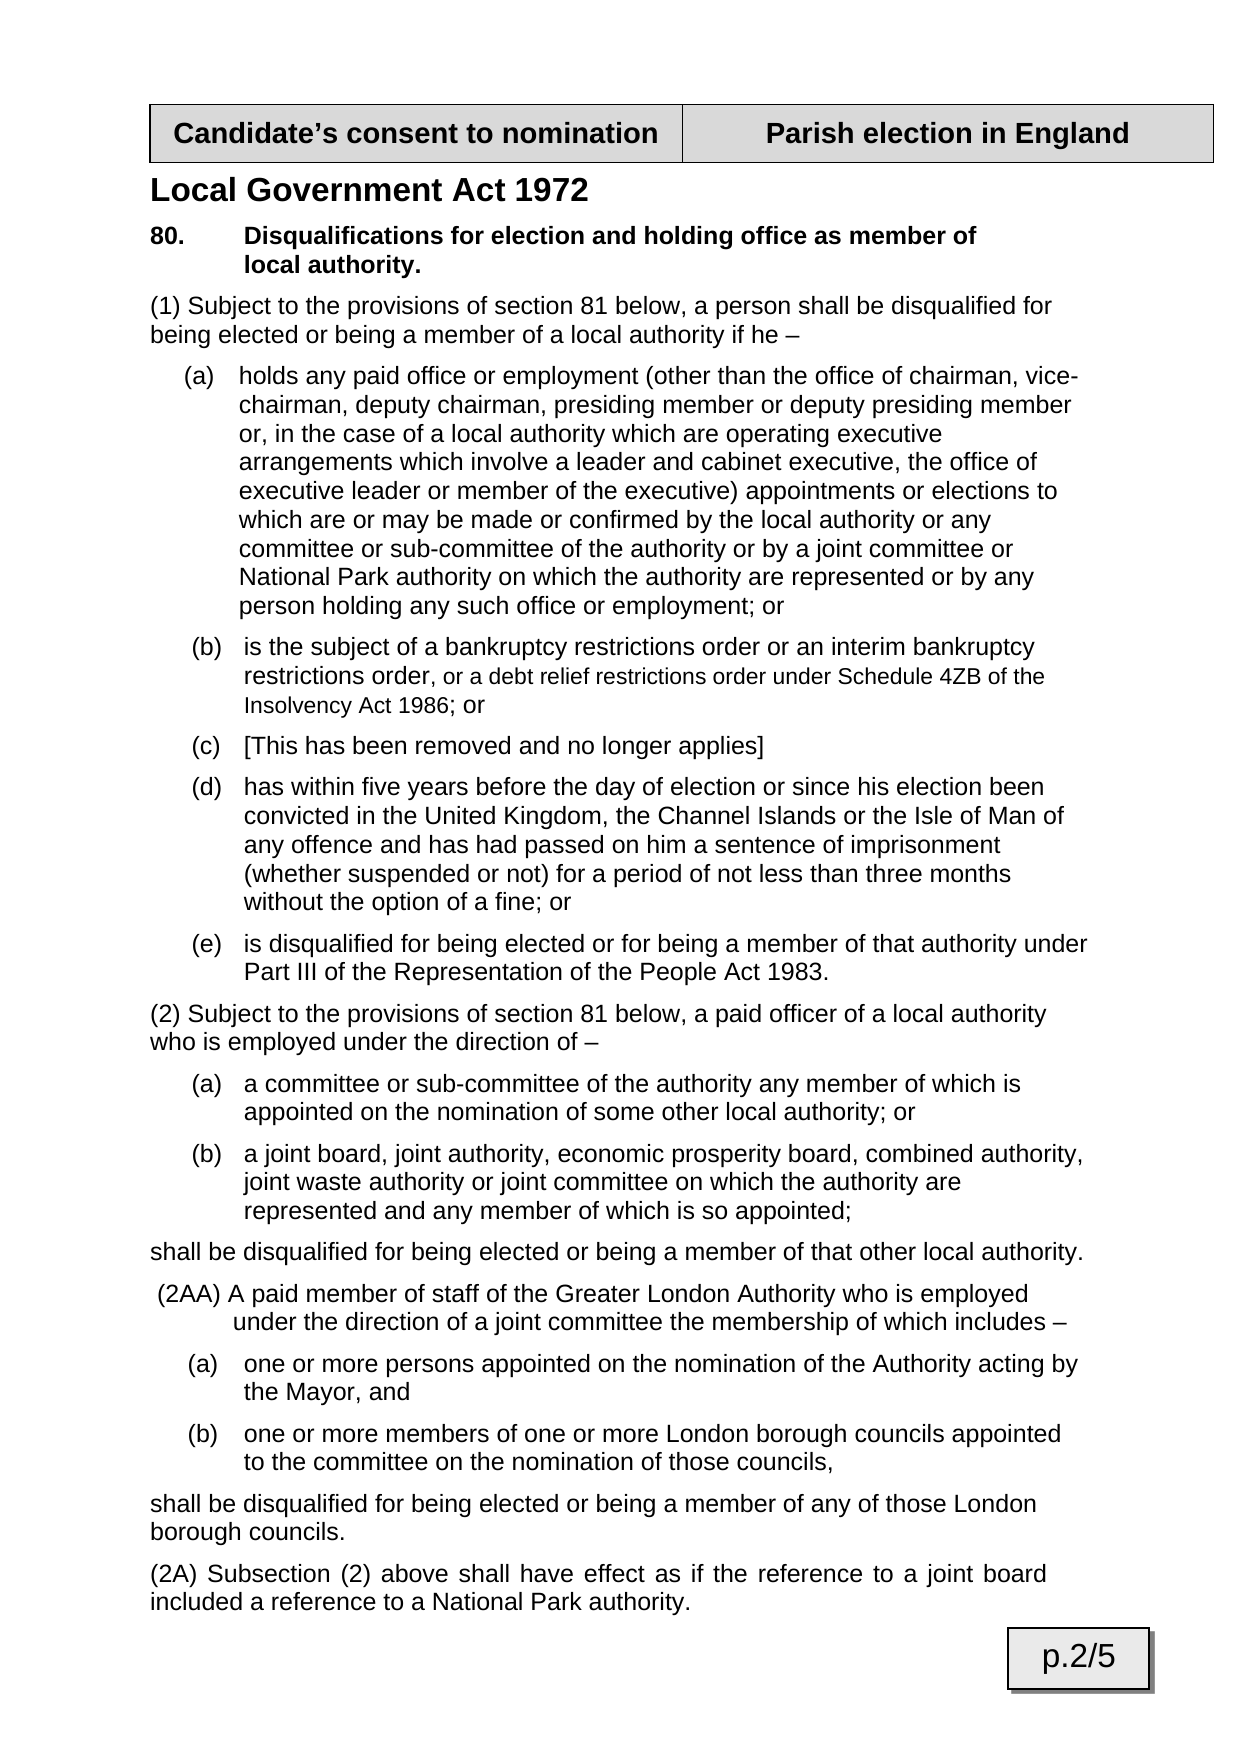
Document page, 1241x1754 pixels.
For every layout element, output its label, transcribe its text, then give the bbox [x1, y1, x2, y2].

list shall be disqualified for being elected or being a member of that other local authority. [150, 1237, 1090, 1266]
list (2) Subject to the provisions of section 81 below, a paid officer of a local authority who is employed under the direction of – [150, 998, 1090, 1056]
list (b) is the subject of a bankruptcy restrictions order or an interim bankruptcy restrictions order, or a debt relief restrictions order under Schedule 4ZB of the Insolvency Act 1986; or [191, 632, 1090, 718]
text Local Government Act 1972 [150, 175, 1090, 208]
text 80. Disqualifications for election and holding office as member of local authority. [150, 221, 1090, 278]
table_header Parish election in England [683, 105, 1213, 162]
list (a) a committee or sub-committee of the authority any member of which is appointed on the nomination of some other local authority; or [191, 1068, 1090, 1126]
list (1) Subject to the provisions of section 81 below, a person shall be disqualified for being elected or being a member of a local authority if he – [150, 291, 1090, 348]
text shall be disqualified for being elected or being a member of any of those London borough councils. [150, 1488, 1090, 1546]
table_header Candidate’s consent to nomination [151, 105, 682, 162]
list (2AA) A paid member of staff of the Greater London Authority who is employed under the direction of a joint committee the membership of which includes – [150, 1278, 1090, 1336]
list (b) a joint board, joint authority, economic prosperity board, combined authority, joint waste authority or joint committee on which the authority are represented and any member of which is so appointed; [191, 1138, 1090, 1225]
list (c) [This has been removed and no longer applies] [191, 731, 1090, 760]
text (a) one or more persons appointed on the nomination of the Authority acting by the Mayor, and [187, 1348, 1090, 1406]
text (2A) Subsection (2) above shall have effect as if the reference to a joint board included a reference to a National Park authority. [150, 1558, 1048, 1616]
text (b) one or more members of one or more London borough councils appointed to the committee on the nomination of those councils, [187, 1418, 1090, 1476]
list (d) has within five years before the day of election or since his election been convicted in the United Kingdom, the Channel Islands or the Isle of Man of any offence and has had passed on him a sentence of imprisonment (whether suspended or not) for a period of not less than three months without the option of a fine; or [191, 772, 1090, 916]
list (a) holds any paid office or employment (other than the office of chairman, vice-chairman, deputy chairman, presiding member or deputy presiding member or, in the case of a local authority which are operating executive arrangements which involve a leader and cabinet executive, the office of executive leader or member of the executive) appointments or elections to which are or may be made or confirmed by the local authority or any committee or sub-committee of the authority or by a joint committee or National Park authority on which the authority are represented or by any person holding any such office or employment; or [184, 361, 1090, 620]
list (e) is disqualified for being elected or for being a member of that authority under Part III of the Representation of the People Act 1983. [191, 928, 1090, 986]
